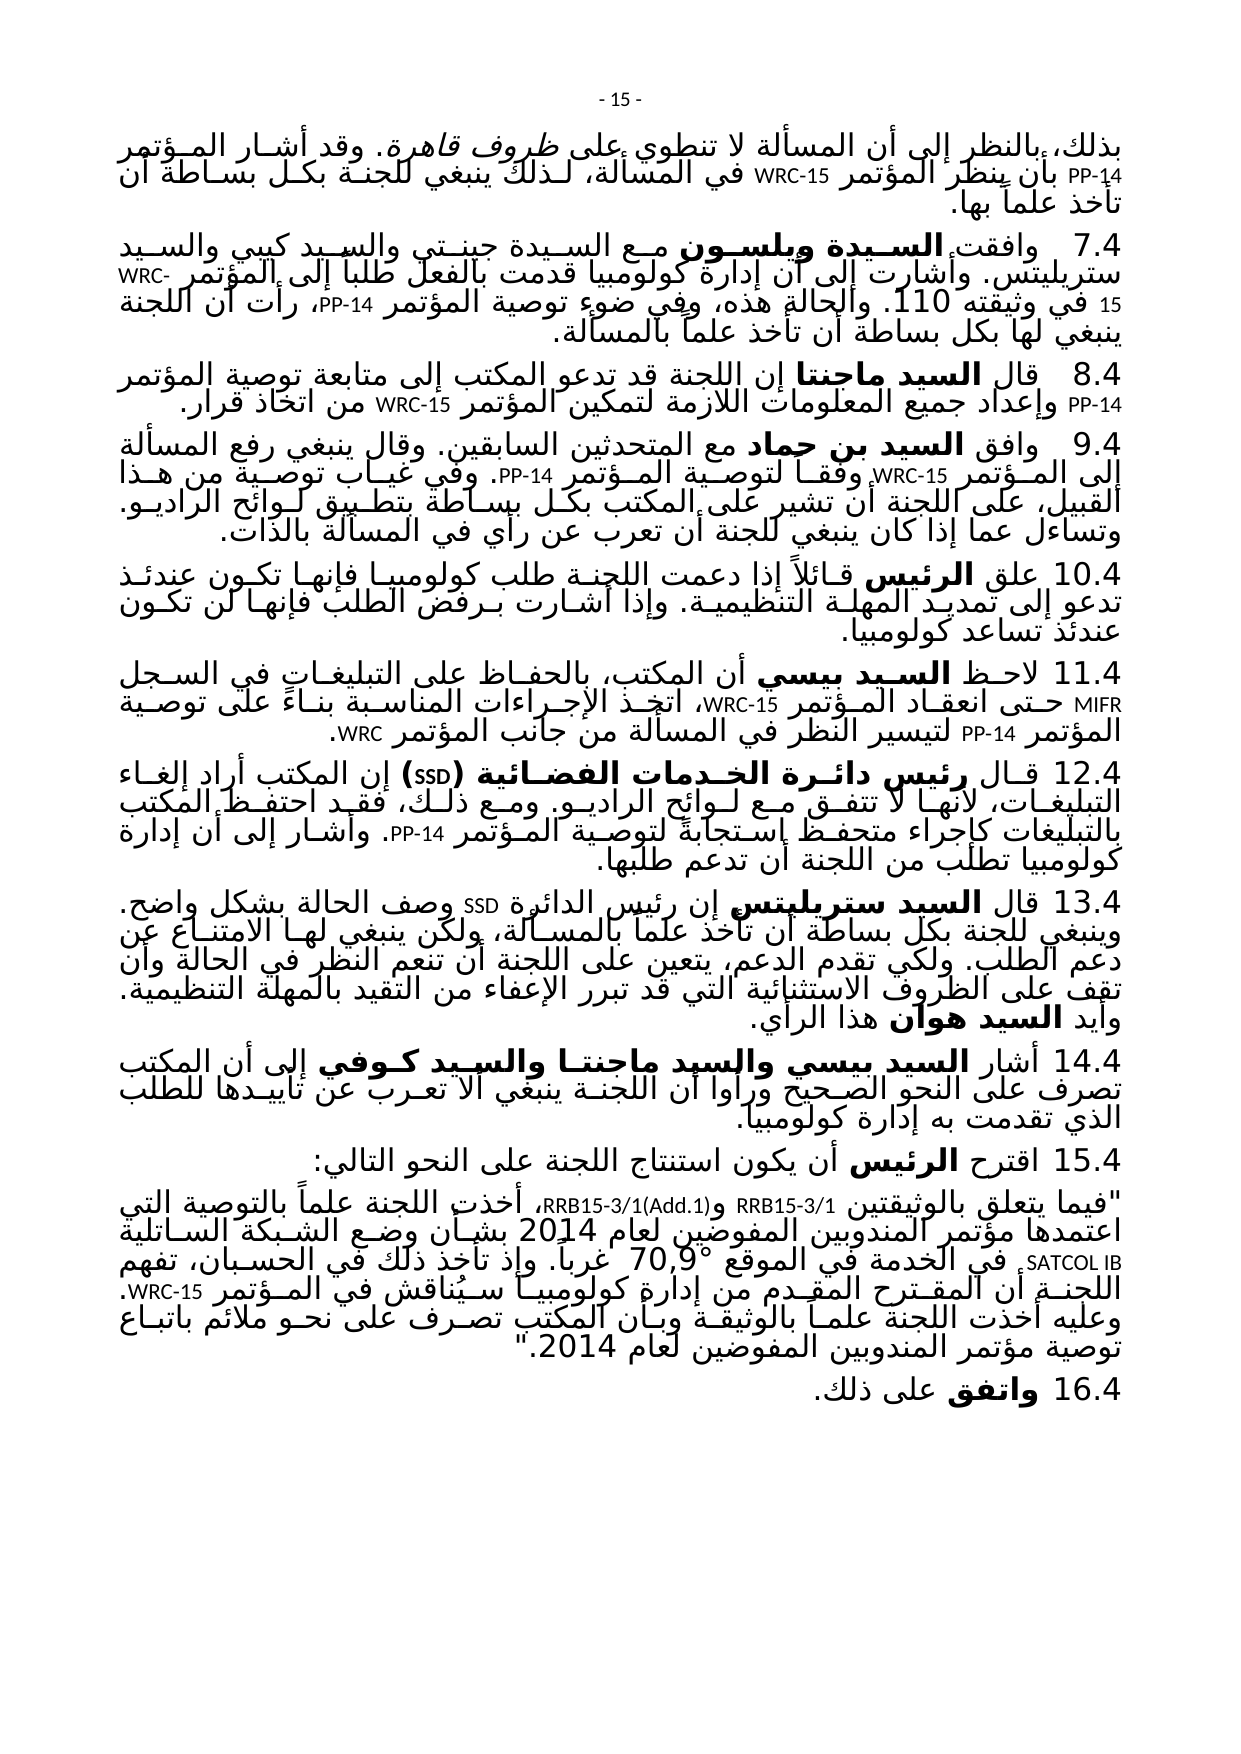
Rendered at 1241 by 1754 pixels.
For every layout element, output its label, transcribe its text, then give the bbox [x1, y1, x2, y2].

text 9.4 وافق السيد بن حماد مع المتحدثين السابقين. وقال ينبغي رفع المسألة إلى المؤتمر WRC-15 وفقاً لتوصية المؤتمر PP-14. وفي غياب توصية من هذا القبيل، على اللجنة أن تشير على المكتب بكل بساطة بتطبيق لوائح الراديو. وتساءل عما إذا كان ينبغي للجنة أن تعرب عن رأي في المسألة بالذات. [118, 433, 1122, 549]
text 10.4 علق الرئيس قائلاً إذا دعمت اللجنة طلب كولومبيا فإنها تكون عندئذ تدعو إلى تمديد المهلة التنظيمية. وإذا أشارت برفض الطلب فإنها لن تكون عندئذ تساعد كولومبيا. [118, 562, 1122, 649]
text "فيما يتعلق بالوثيقتين RRB15-3/1 وRRB15-3/1(Add.1)، أخذت اللجنة علماً بالتوصية التي اعتمدها مؤتمر المندوبين المفوضين لعام 2014 بشأن وضع الشبكة الساتلية SATCOL IB في الخدمة في ال‍موقع °70,9 غرباً. وإذ تأخذ ذلك في الحسبان، تفهم اللجنة أن المقترح المقدم من إدارة كولومبيا سيُناقش في المؤتمر WRC-15. وعليه أخذت اللجنة علماً بالوثيقة وبأن المكتب تصرف على نحو ملائم باتباع توصية مؤتمر المندوبين المفوضين لعام 2014." [118, 1190, 1122, 1365]
text 13.4 قال السيد ستريليتس إن رئيس الدائرة SSD وصف الحالة بشكل واضح. وينبغي للجنة بكل بساطة أن تأخذ علماً بالمسألة، ولكن ينبغي لها الامتناع عن دعم الطلب. ولكي تقدم الدعم، يتعين على اللجنة أن تنعم النظر في الحالة وأن تقف على الظروف الاستثنائية التي قد تبرر الإعفاء من التقيد بالمهلة التنظيمية. وأيد السيد هوان هذا الرأي. [118, 891, 1122, 1036]
text 7.4 وافقت السيدة ويلسون مع السيدة جينتي والسيد كيب‍ي والسيد ستريليتس. وأشارت إلى أن إدارة كولومبيا قدمت بالفعل طلباً إلى المؤتمر WRC-15 في وثيقته 110. والحالة هذه، وفي ضوء توصية المؤتمر PP-14، رأت أن اللجنة ينبغي لها بكل بساطة أن تأخذ علماً بالمسألة. [118, 233, 1122, 349]
text 16.4 واتفق على ذلك. [118, 1378, 1122, 1407]
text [118, 133, 1122, 220]
text 8.4 قال السيد ماجنتا إن اللجنة قد تدعو المكتب إلى متابعة توصية المؤتمر PP-14 وإعداد جميع المعلومات اللازمة لتمكين المؤتمر WRC-15 من اتخاذ قرار. [118, 362, 1122, 420]
text 12.4 قال رئيس دائرة الخدمات الفضائية (SSD) إن المكتب أراد إلغاء التبليغات، لأنها لا تتفق مع لوائح الراديو. ومع ذلك، فقد احتفظ المكتب بالتبليغات كإجراء متحفظ استجابةً لتوصية المؤتمر PP-14. وأشار إلى أن إدارة كولومبيا تطلب من اللجنة أن تدعم طلبها. [118, 761, 1122, 878]
text 11.4 لاحظ السيد بيسي أن المكتب، بالحفاظ على التبليغات في السجل MIFR حتى انعقاد المؤتمر WRC-15، اتخذ الإجراءات المناسبة بناءً على توصية المؤتمر PP-14 لتيسير النظر في المسألة من جانب المؤتمر WRC. [118, 662, 1122, 749]
text 15.4 اقترح الرئيس أن يكون استنتاج اللجنة على النحو التالي: [925, 1149, 1122, 1178]
text 15.4 اقترح الرئيس أن يكون استنتاج اللجنة على النحو التالي: [118, 1149, 940, 1178]
text 14.4 أشار السيد بيسي والسيد ماجنتا والسيد كوفي إلى أن المكتب تصرف على النحو الصحيح ورأوا أن اللجنة ينبغي ألا تعرب عن تأييدها للطلب الذي تقدمت به إدارة كولومبيا. [118, 1049, 1122, 1136]
